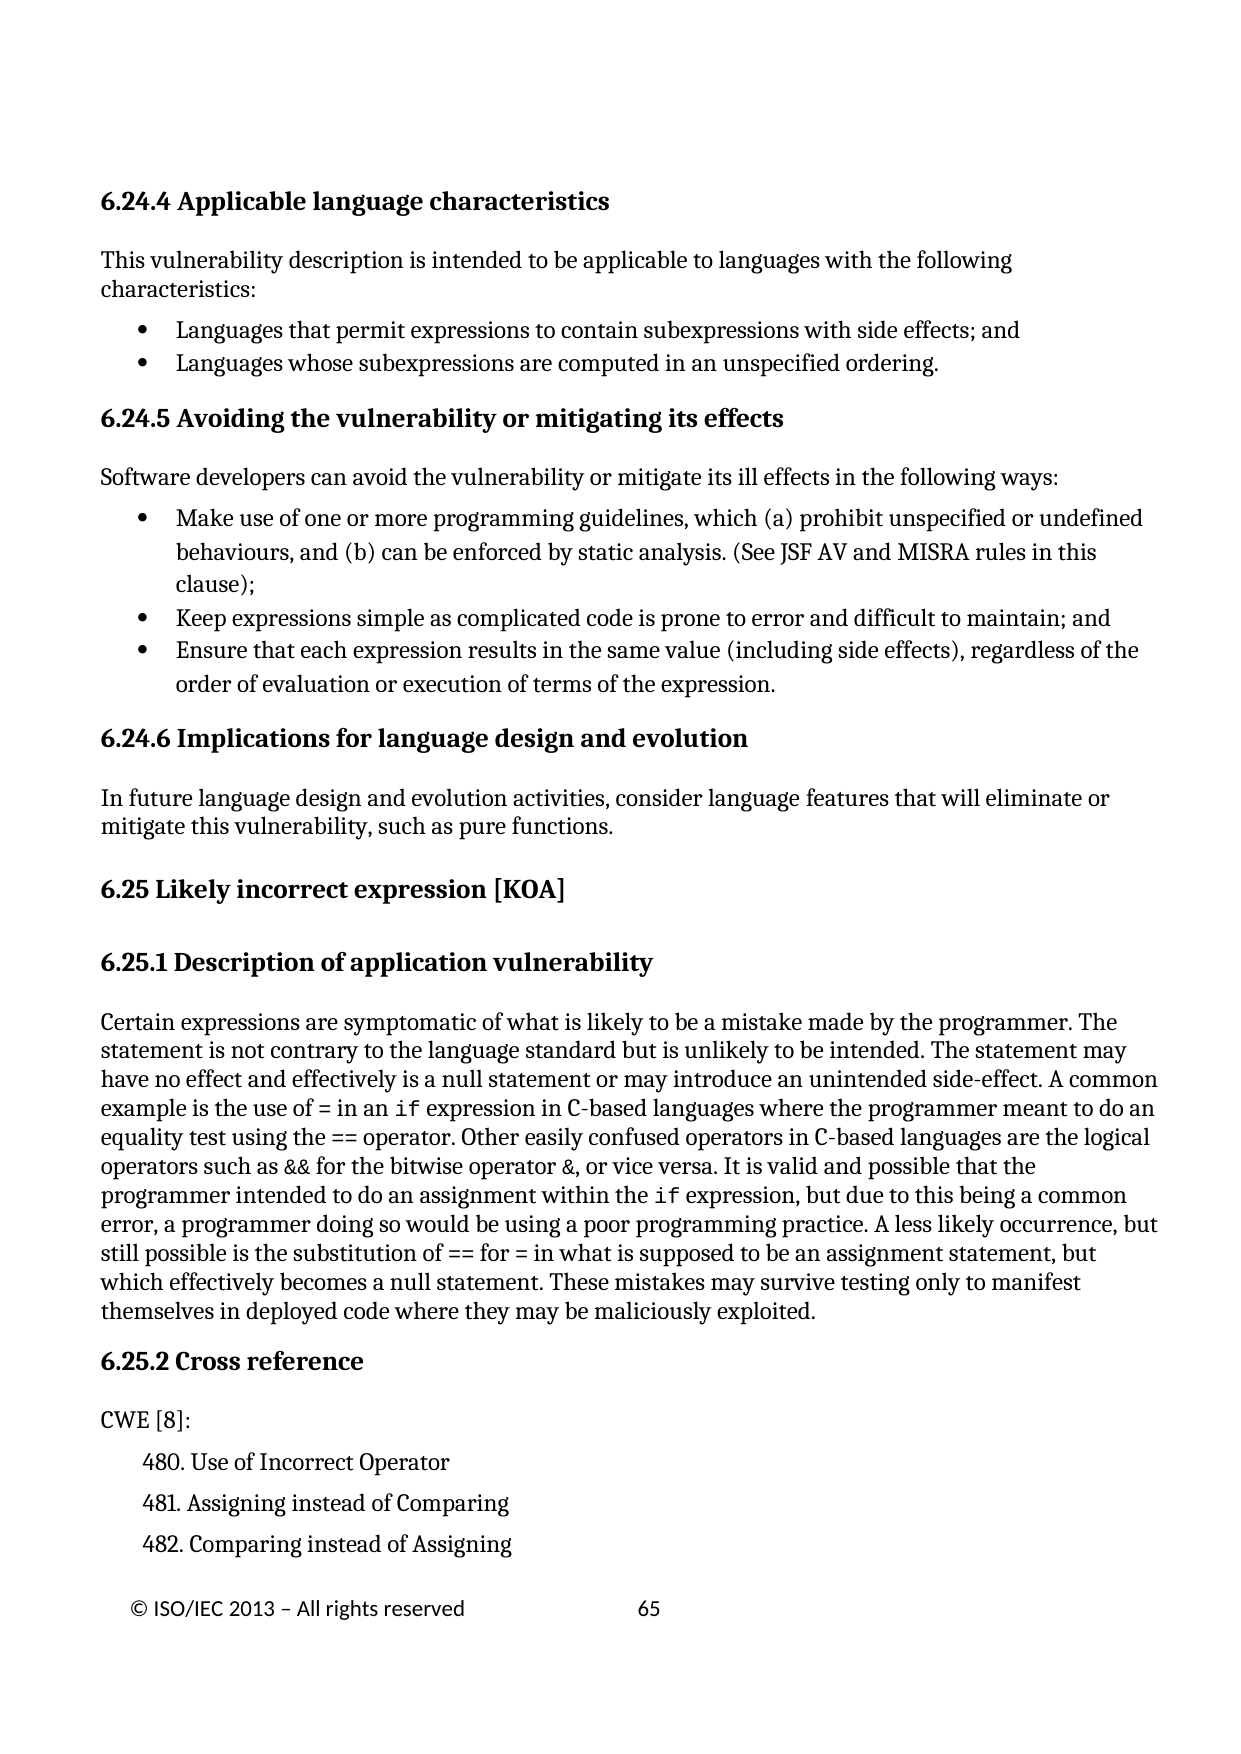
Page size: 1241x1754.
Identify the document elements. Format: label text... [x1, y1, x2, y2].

text CWE [8]: [101, 1406, 1164, 1435]
text In future language design and evolution activities, consider language features that will eliminate or mitigate this vulnerability, such as pure functions. [101, 783, 1164, 841]
subtitle 6.24.6 Implications for language design and evolution [101, 723, 1164, 754]
subtitle 6.25 Likely incorrect expression [KOA] [101, 874, 1164, 905]
text 480. Use of Incorrect Operator [142, 1448, 1164, 1476]
list Ensure that each expression results in the same value (including side effects), regardless of the order of evaluation or execution of terms of the expression. [138, 636, 1164, 698]
subtitle 6.25.1 Description of application vulnerability [101, 947, 1164, 979]
text 482. Comparing instead of Assigning [142, 1530, 1164, 1559]
text 481. Assigning instead of Comparing [142, 1489, 1164, 1518]
subtitle 6.24.5 Avoiding the vulnerability or mitigating its effects [101, 403, 1164, 434]
list Make use of one or more programming guidelines, which (a) prohibit unspecified or undefined behaviours, and (b) can be enforced by static analysis. (See JSF AV and MISRA rules in this clause); [138, 504, 1164, 599]
text Certain expressions are symptomatic of what is likely to be a mistake made by the programmer. The statement is not contrary to the language standard but is unlikely to be intended. The statement may have no effect and effectively is a null statement or may introduce an unintended side-effect. A common example is the use of = in an if expression in C-based languages where the programmer meant to do an equality test using the == operator. Other easily confused operators in C-based languages are the logical operators such as && for the bitwise operator &, or vice versa. It is valid and possible that the programmer intended to do an assignment within the if expression, but due to this being a common error, a programmer doing so would be using a poor programming practice. A less likely occurrence, but still possible is the substitution of == for = in what is supposed to be an assignment statement, but which effectively becomes a null statement. These mistakes may survive testing only to manifest themselves in deployed code where they may be maliciously exploited. [101, 1008, 1164, 1325]
list Keep expressions simple as complicated code is prone to error and difficult to maintain; and [138, 603, 1164, 632]
subtitle 6.24.4 Applicable language characteristics [101, 186, 1164, 217]
list Languages whose subexpressions are computed in an unspecified ordering. [138, 349, 1164, 378]
subtitle 6.25.2 Cross reference [101, 1346, 1164, 1377]
text This vulnerability description is intended to be applicable to languages with the following characteristics: [101, 246, 1164, 304]
list Languages that permit expressions to contain subexpressions with side effects; and [138, 316, 1164, 345]
text Software developers can avoid the vulnerability or mitigate its ill effects in the following ways: [101, 463, 1164, 492]
